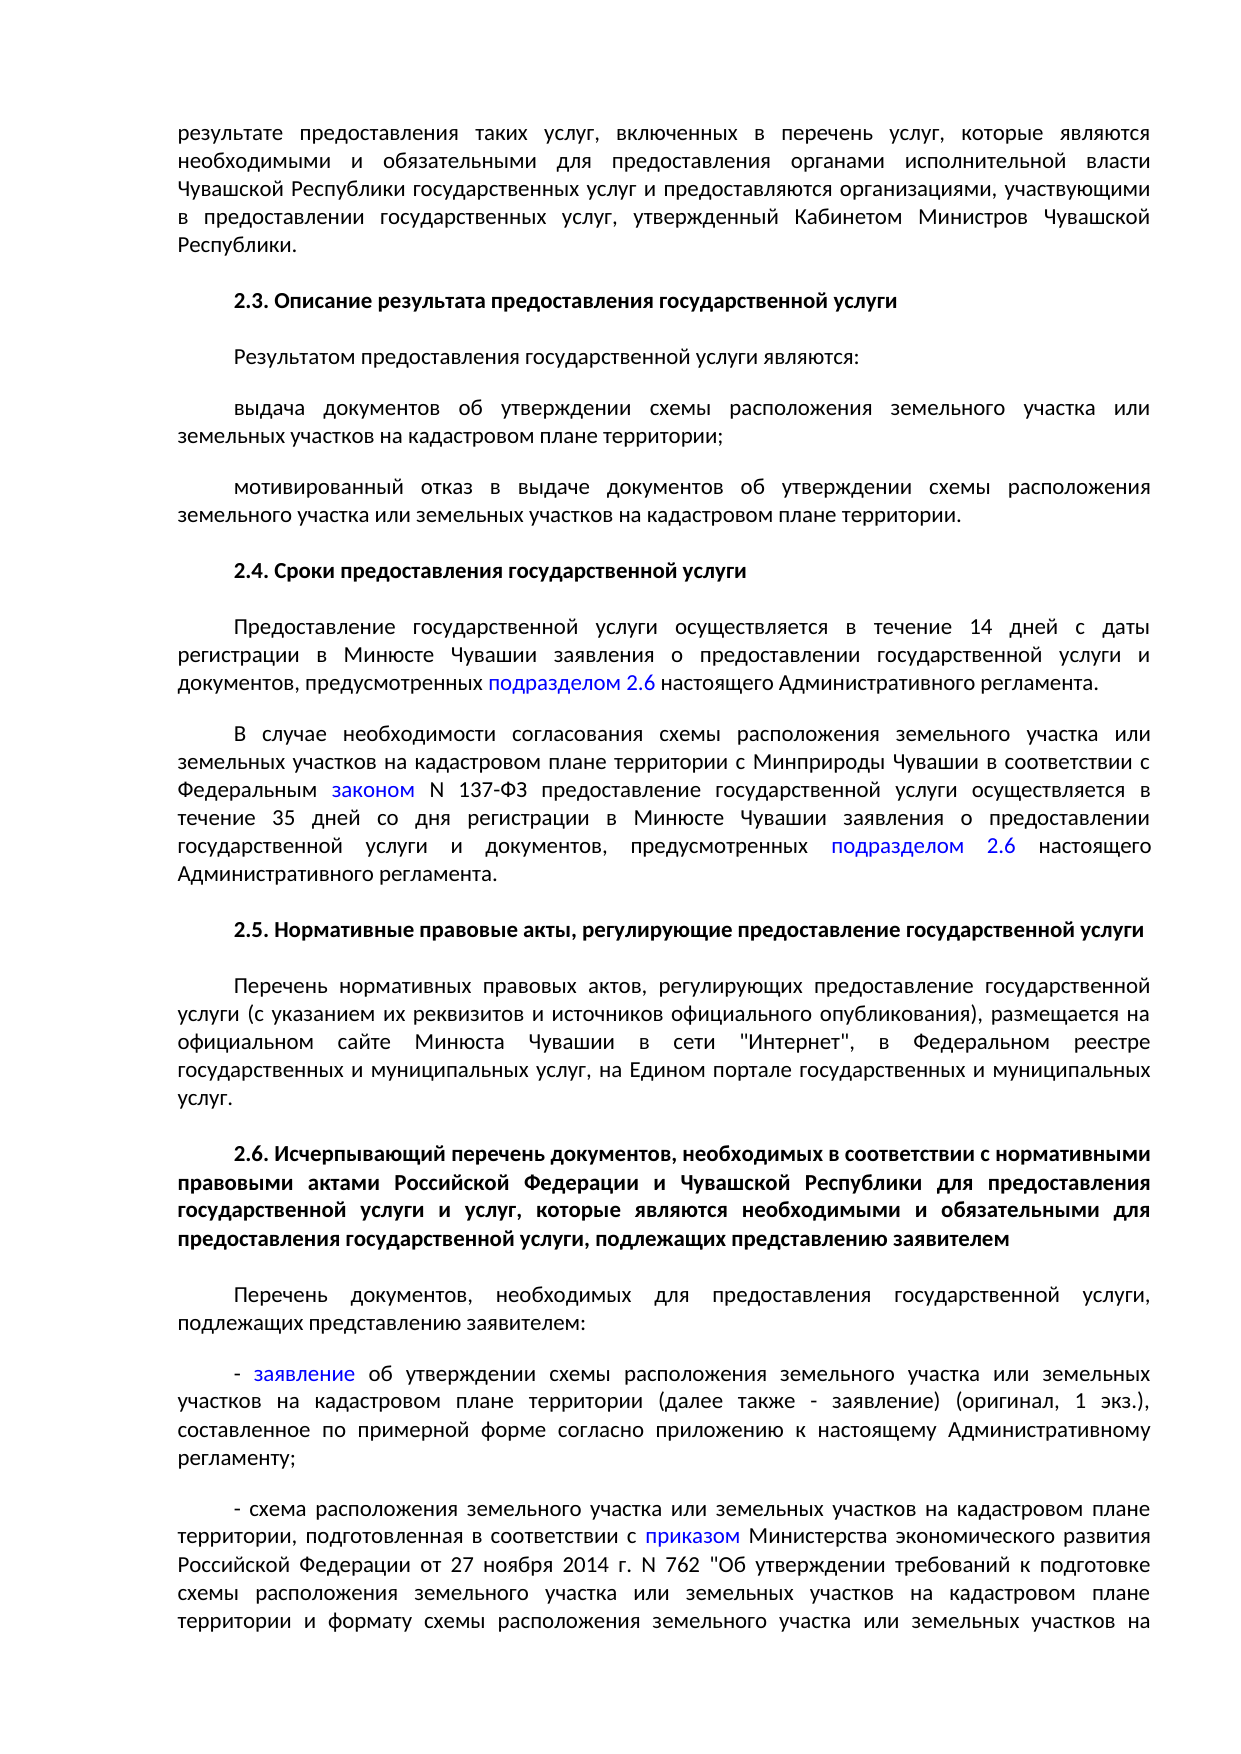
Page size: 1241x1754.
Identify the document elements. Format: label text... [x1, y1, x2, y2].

text - заявление об утверждении схемы расположения земельного участка или земельных участков на кадастровом плане территории (далее также - заявление) (оригинал, 1 экз.), составленное по примерной форме согласно приложению к настоящему Административному регламенту; [177, 1359, 1152, 1471]
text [177, 118, 1152, 258]
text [177, 1494, 1152, 1634]
title 2.4. Сроки предоставления государственной услуги [177, 556, 1152, 584]
title 2.6. Исчерпывающий перечень документов, необходимых в соответствии с нормативными правовыми актами Российской Федерации и Чувашской Республики для предоставления государственной услуги и услуг, которые являются необходимыми и обязательными для предоставления государственной услуги, подлежащих представлению заявителем [177, 1139, 1152, 1252]
text Перечень нормативных правовых актов, регулирующих предоставление государственной услуги (с указанием их реквизитов и источников официального опубликования), размещается на официальном сайте Минюста Чувашии в сети "Интернет", в Федеральном реестре государственных и муниципальных услуг, на Едином портале государственных и муниципальных услуг. [177, 971, 1152, 1112]
title 2.5. Нормативные правовые акты, регулирующие предоставление государственной услуги [177, 915, 1152, 943]
text выдача документов об утверждении схемы расположения земельного участка или земельных участков на кадастровом плане территории; [177, 393, 1152, 449]
text Предоставление государственной услуги осуществляется в течение 14 дней с даты регистрации в Минюсте Чувашии заявления о предоставлении государственной услуги и документов, предусмотренных подразделом 2.6 настоящего Административного регламента. [177, 612, 1152, 696]
text В случае необходимости согласования схемы расположения земельного участка или земельных участков на кадастровом плане территории с Минприроды Чувашии в соответствии с Федеральным законом N 137-ФЗ предоставление государственной услуги осуществляется в течение 35 дней со дня регистрации в Минюсте Чувашии заявления о предоставлении государственной услуги и документов, предусмотренных подразделом 2.6 настоящего Административного регламента. [177, 719, 1152, 887]
title 2.3. Описание результата предоставления государственной услуги [177, 286, 1152, 314]
text Перечень документов, необходимых для предоставления государственной услуги, подлежащих представлению заявителем: [177, 1280, 1152, 1336]
text мотивированный отказ в выдаче документов об утверждении схемы расположения земельного участка или земельных участков на кадастровом плане территории. [177, 472, 1152, 528]
text Результатом предоставления государственной услуги являются: [177, 342, 1152, 370]
